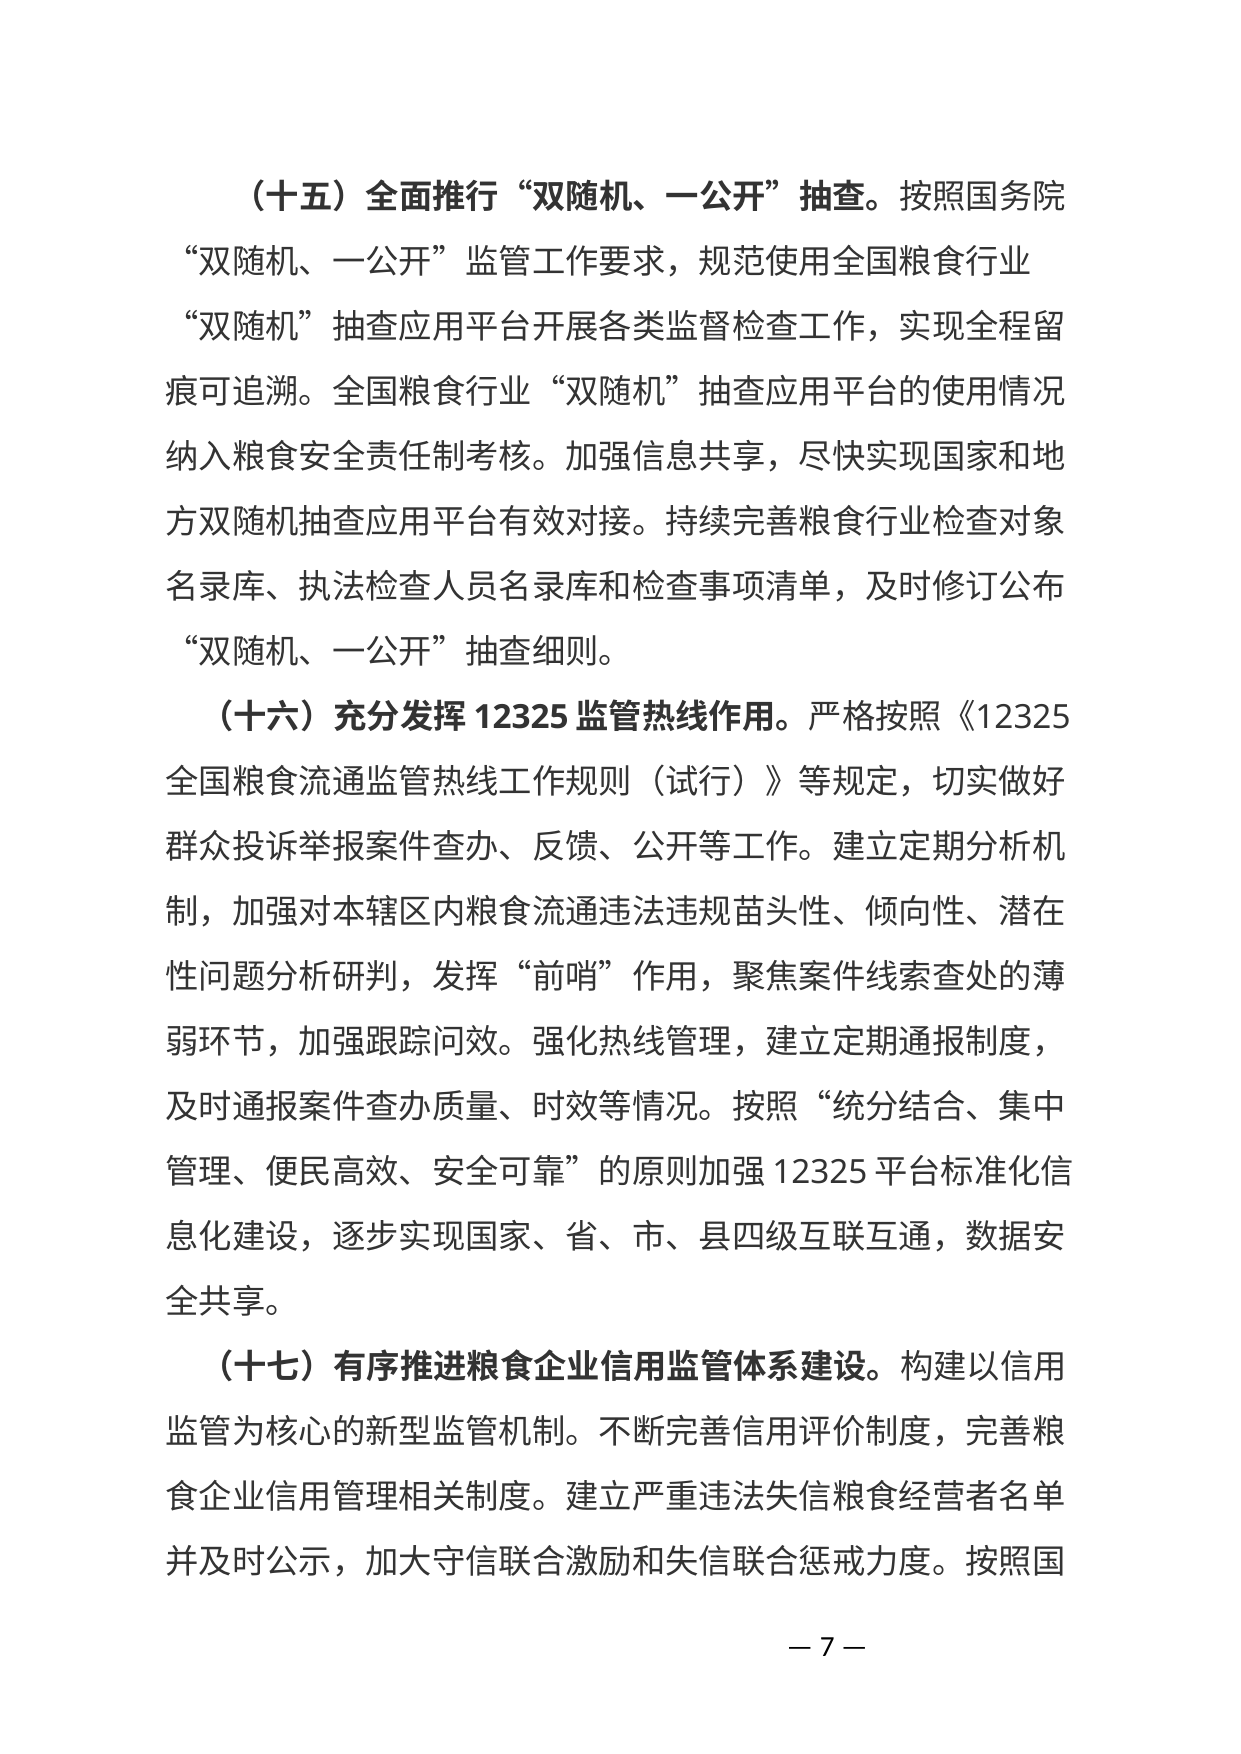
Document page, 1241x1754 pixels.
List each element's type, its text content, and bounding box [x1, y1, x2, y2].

text （十六）充分发挥12325监管热线作用。严格按照《12325全国粮食流通监管热线工作规则（试行）》等规定，切实做好群众投诉举报案件查办、反馈、公开等工作。建立定期分析机制，加强对本辖区内粮食流通违法违规苗头性、倾向性、潜在性问题分析研判，发挥“前哨”作用，聚焦案件线索查处的薄弱环节，加强跟踪问效。强化热线管理，建立定期通报制度，及时通报案件查办质量、时效等情况。按照“统分结合、集中管理、便民高效、安全可靠”的原则加强12325平台标准化信息化建设，逐步实现国家、省、市、县四级互联互通，数据安全共享。 [165, 682, 1087, 1332]
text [165, 1332, 1087, 1592]
text （十五）全面推行“双随机、一公开”抽查。按照国务院“双随机、一公开”监管工作要求，规范使用全国粮食行业“双随机”抽查应用平台开展各类监督检查工作，实现全程留痕可追溯。全国粮食行业“双随机”抽查应用平台的使用情况纳入粮食安全责任制考核。加强信息共享，尽快实现国家和地方双随机抽查应用平台有效对接。持续完善粮食行业检查对象名录库、执法检查人员名录库和检查事项清单，及时修订公布“双随机、一公开”抽查细则。 [165, 162, 1087, 682]
